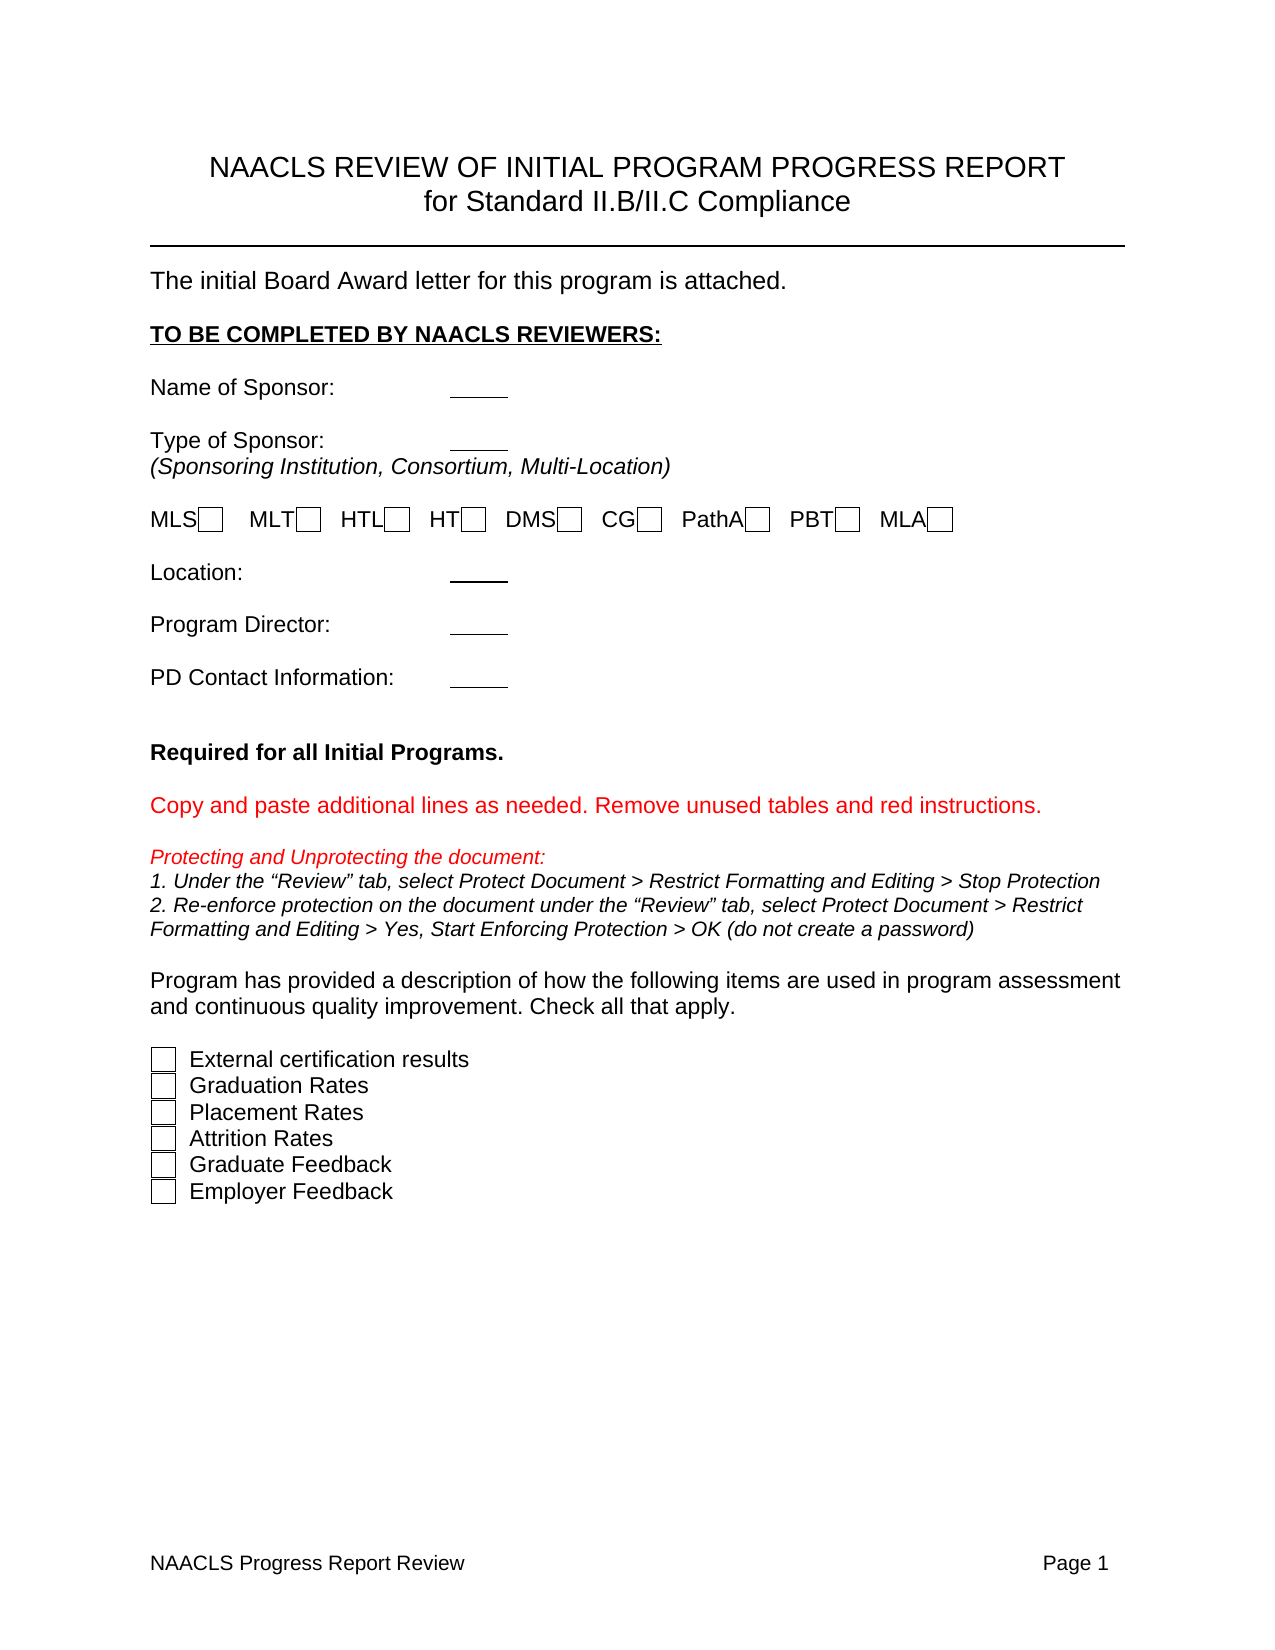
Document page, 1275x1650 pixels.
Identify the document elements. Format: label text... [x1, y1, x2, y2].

text PD Contact Information: [150, 664, 1125, 690]
text 2. Re-enforce protection on the document under the “Review” tab, select Protect Document > Restrict Formatting and Editing > Yes, Start Enforcing Protection > OK (do not create a password) [150, 893, 1125, 941]
text Graduation Rates [150, 1072, 1125, 1099]
text Employer Feedback [150, 1178, 1125, 1204]
text Required for all Initial Programs. [150, 739, 1125, 766]
text Attrition Rates [150, 1125, 1125, 1151]
text The initial Board Award letter for this program is attached. [150, 266, 1125, 295]
text TO BE COMPLETED BY NAACLS REVIEWERS: [150, 321, 1125, 348]
text Name of Sponsor: [150, 374, 1125, 400]
text Type of Sponsor: [150, 427, 1125, 453]
text Location: [150, 558, 1125, 585]
text Graduate Feedback [150, 1151, 1125, 1178]
text Placement Rates [150, 1099, 1125, 1125]
text Copy and paste additional lines as needed. Remove unused tables and red instructions. [150, 792, 1125, 818]
text 1. Under the “Review” tab, select Protect Document > Restrict Formatting and Editing > Stop Protection [150, 869, 1125, 893]
text External certification results [150, 1046, 1125, 1072]
text (Sponsoring Institution, Consortium, Multi-Location) [150, 453, 1125, 479]
text for Standard II.B/II.C Compliance [150, 183, 1125, 217]
text Program Director: [150, 611, 1125, 638]
text Protecting and Unprotecting the document: [150, 845, 1125, 869]
text MLS MLT HTL HT DMS CG PathA PBT MLA [150, 506, 1125, 532]
text Program has provided a description of how the following items are used in program assessment and continuous quality improvement. Check all that apply. [150, 967, 1125, 1020]
text NAACLS REVIEW OF INITIAL PROGRAM PROGRESS REPORT [150, 150, 1125, 183]
